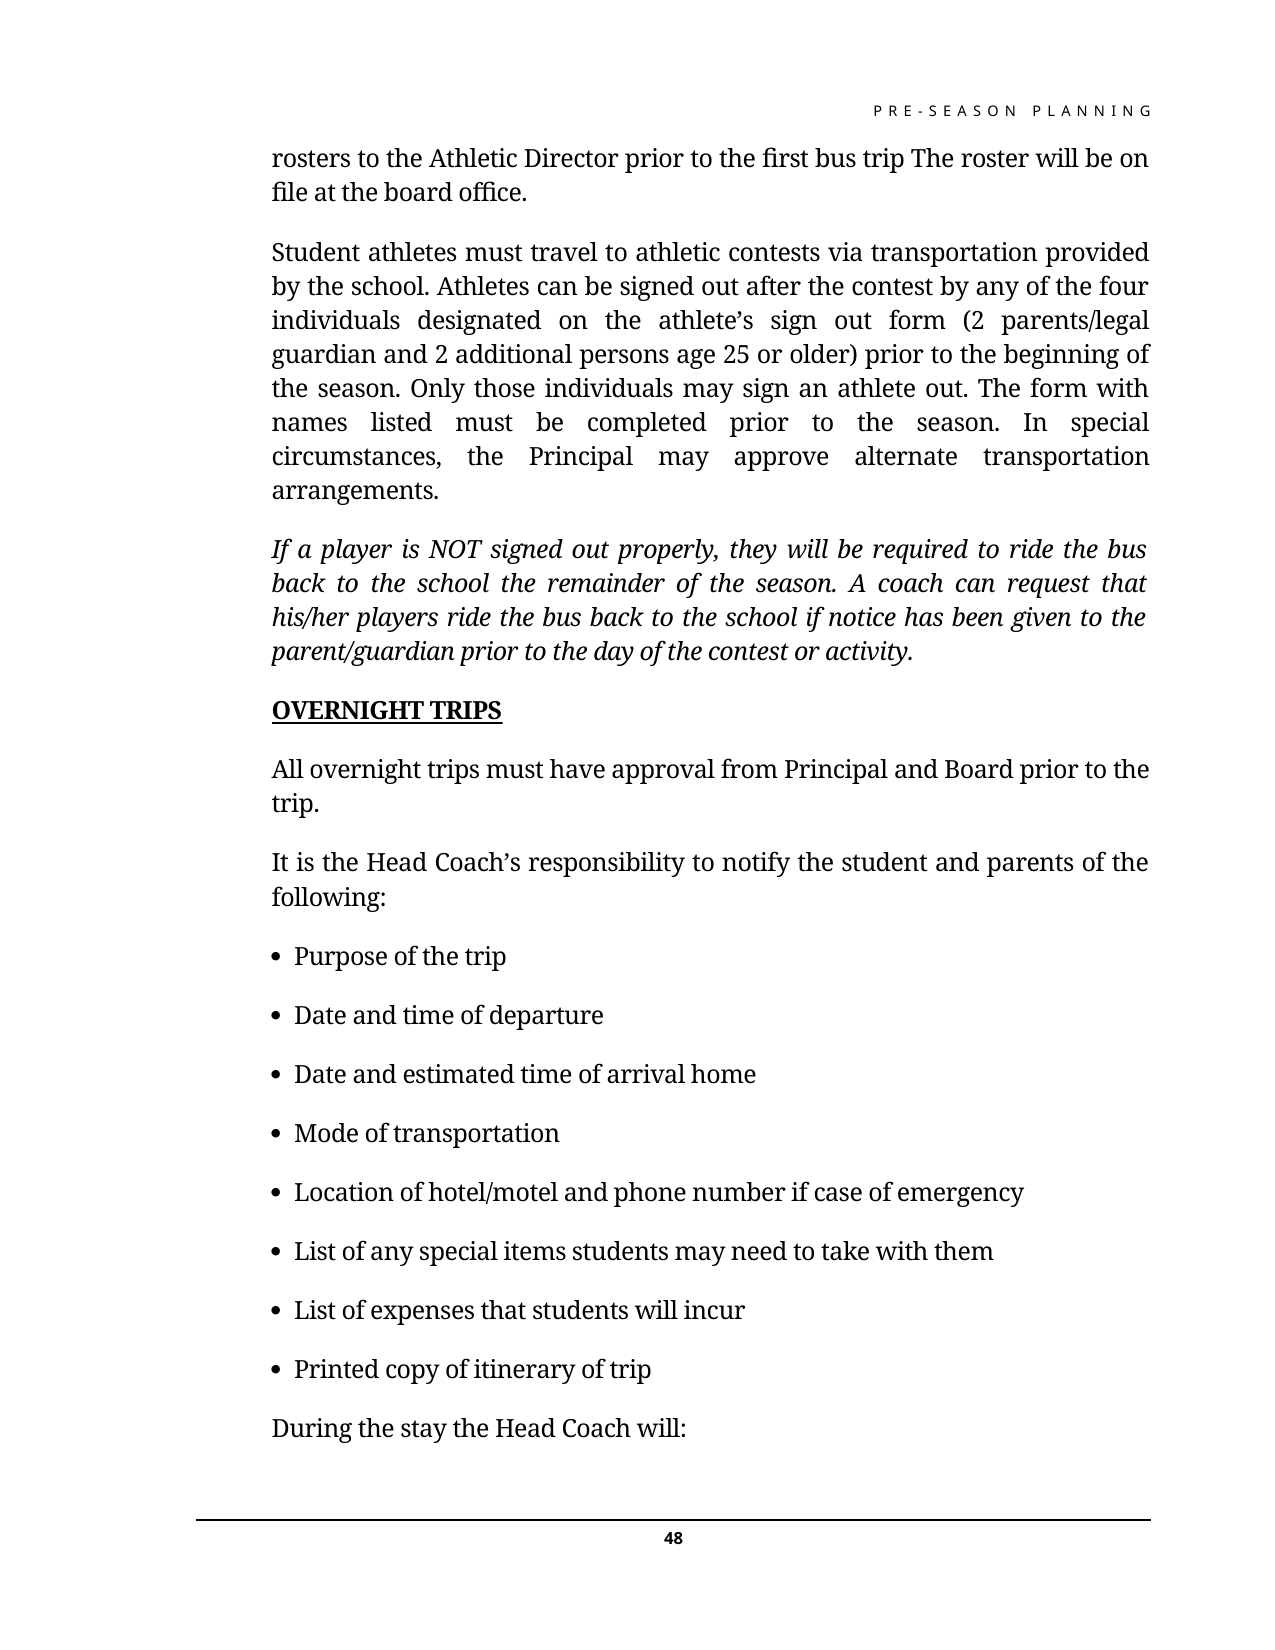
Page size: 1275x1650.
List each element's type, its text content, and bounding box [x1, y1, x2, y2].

list Location of hotel/motel and phone number if case of emergency [271, 1174, 1151, 1208]
list Printed copy of itinerary of trip [271, 1352, 1151, 1386]
list Date and estimated time of arrival home [271, 1056, 1151, 1090]
list List of any special items students may need to take with them [271, 1233, 1151, 1268]
text It is the Head Coach’s responsibility to notify the student and parents of the following: [271, 845, 1151, 913]
text OVERNIGHT TRIPS [271, 693, 1151, 727]
list Mode of transportation [271, 1115, 1151, 1149]
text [271, 141, 1151, 209]
list List of expenses that students will incur [271, 1293, 1151, 1327]
list Purpose of the trip [271, 938, 1151, 972]
list Date and time of departure [271, 997, 1151, 1031]
text If a player is NOT signed out properly, they will be required to ride the bus back to the school the remainder of the season. A coach can request that his/her players ride the bus back to the school if notice has been given to the parent/guardian prior to the day of the contest or activity. [271, 532, 1151, 668]
text All overnight trips must have approval from Principal and Board prior to the trip. [271, 752, 1151, 820]
text Student athletes must travel to athletic contests via transportation provided by the school. Athletes can be signed out after the contest by any of the four individuals designated on the athlete’s sign out form (2 parents/legal guardian and 2 additional persons age 25 or older) prior to the beginning of the season. Only those individuals may sign an athlete out. The form with names listed must be completed prior to the season. In special circumstances, the Principal may approve alternate transportation arrangements. [271, 234, 1151, 507]
text During the stay the Head Coach will: [271, 1411, 1151, 1445]
